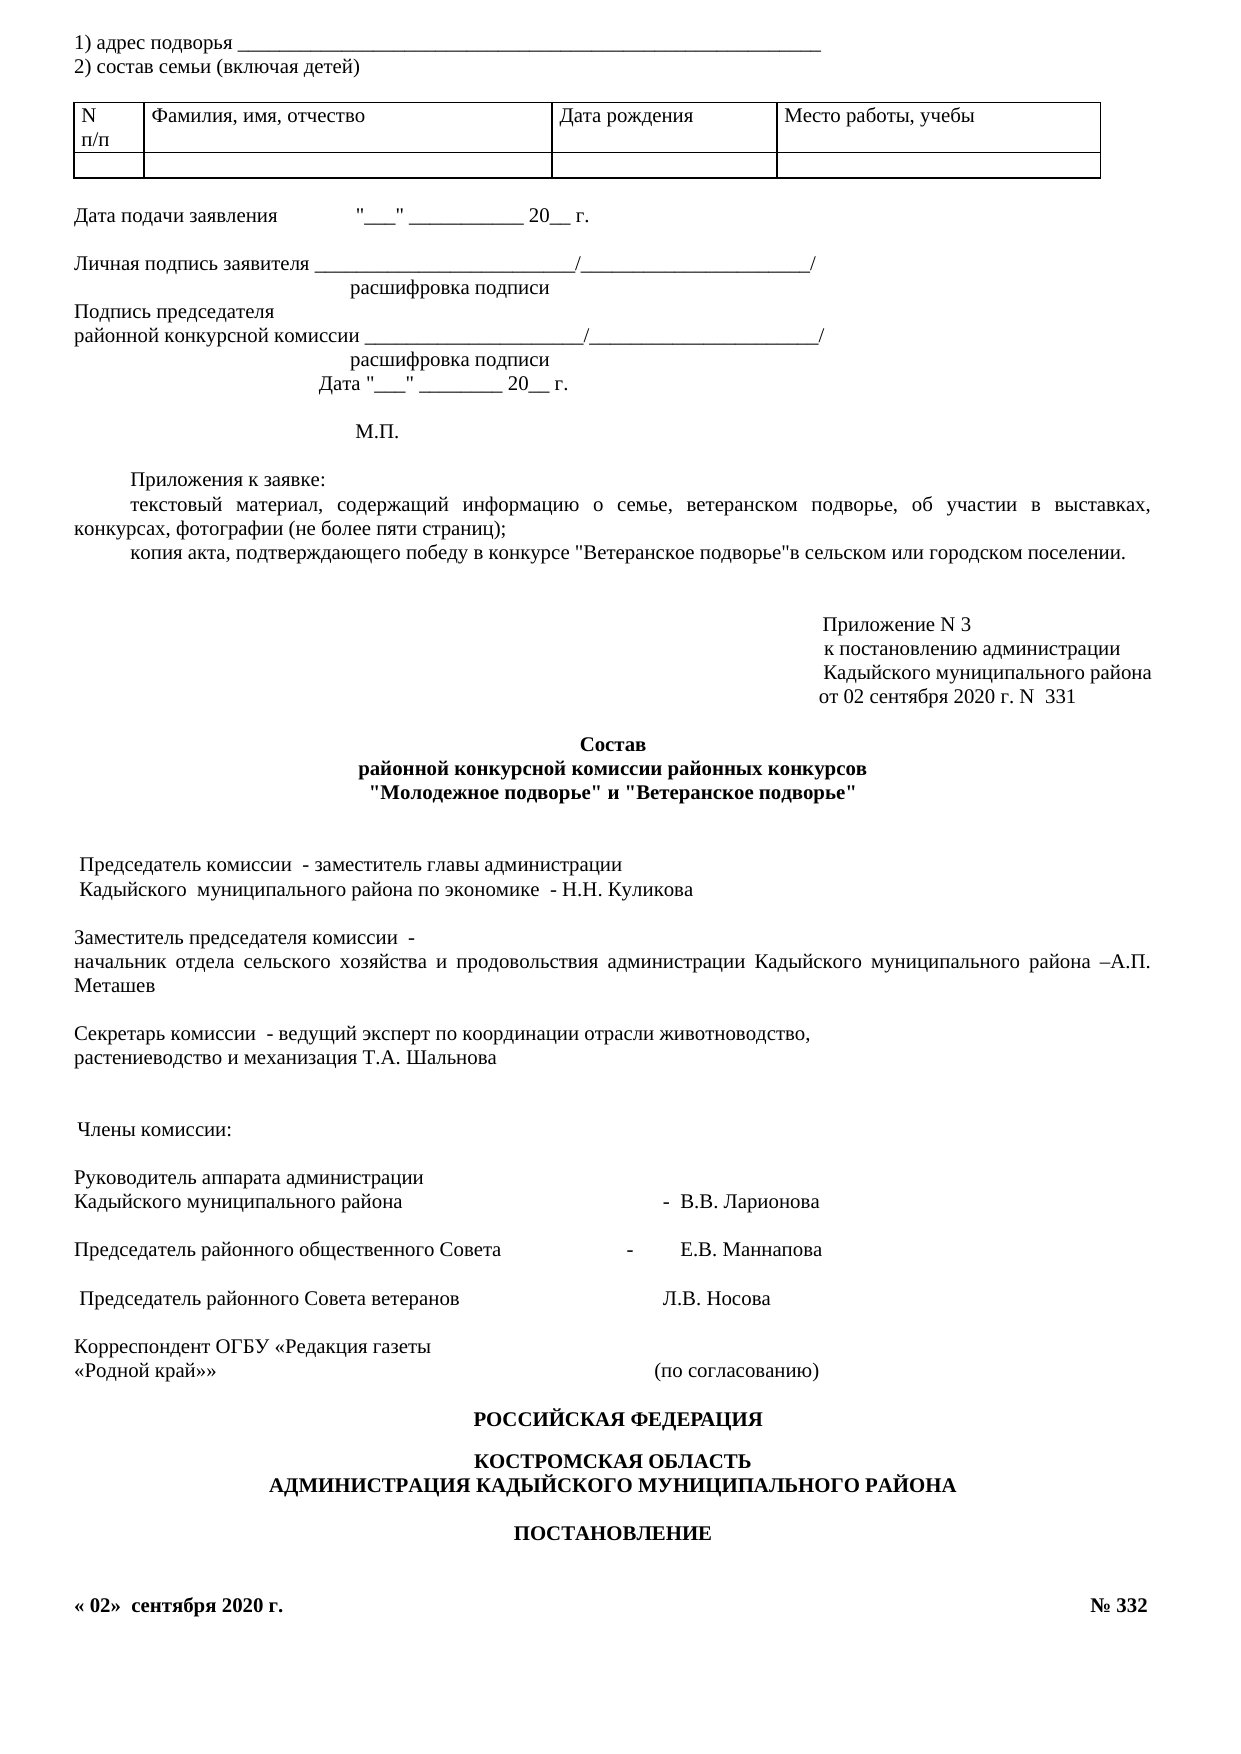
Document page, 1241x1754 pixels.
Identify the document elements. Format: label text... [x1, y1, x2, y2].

text Кадыйского муниципального района - В.В. Ларионова [74, 1189, 1152, 1213]
text к постановлению администрации [74, 636, 1152, 660]
text копия акта, подтверждающего победу в конкурсе "Ветеранское подворье"в сельском или городском поселении. [74, 539, 1152, 564]
text начальник отдела сельского хозяйства и продовольствия администрации Кадыйского муниципального района –А.П. Меташев [74, 949, 1152, 997]
text расшифровка подписи [74, 347, 1152, 371]
text Приложения к заявке: [74, 467, 1152, 491]
text АДМИНИСТРАЦИЯ КАДЫЙСКОГО МУНИЦИПАЛЬНОГО РАЙОНА [74, 1473, 1152, 1497]
text «Родной край»» (по согласованию) [74, 1358, 1152, 1382]
text районной конкурсной комиссии _____________________/______________________/ [74, 323, 1152, 347]
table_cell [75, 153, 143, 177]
text ПОСТАНОВЛЕНИЕ [74, 1521, 1152, 1545]
text расшифровка подписи [74, 275, 1152, 299]
text Председатель районного общественного Совета - Е.В. Маннапова [74, 1237, 1152, 1261]
subtitle РОССИЙСКАЯ ФЕДЕРАЦИЯ [74, 1407, 1152, 1431]
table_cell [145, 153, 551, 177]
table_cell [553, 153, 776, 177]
text Члены Члены комиссии: [0, 1117, 1152, 1141]
text растениеводство и механизация Т.А. Шальнова [74, 1045, 1152, 1069]
text Заместитель председателя комиссии - [74, 924, 1152, 949]
text КОСТРОМСКАЯ ОБЛАСТЬ [74, 1449, 1152, 1473]
text Руководитель аппарата администрации [74, 1165, 1152, 1189]
text текстовый материал, содержащий информацию о семье, ветеранском подворье, об участии в выставках, конкурсах, фотографии (не более пяти страниц); [74, 491, 1152, 539]
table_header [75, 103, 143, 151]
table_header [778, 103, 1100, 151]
text Приложение N 3 [74, 612, 1152, 636]
text Кадыйского муниципального района по экономике - Н.Н. Куликова [74, 876, 1152, 901]
text от 02 сентября 2020 г. N 331 [74, 684, 1152, 708]
text « 02» сентября 2020 г. № 332 [74, 1593, 1152, 1617]
text Кадыйского муниципального района [74, 660, 1152, 684]
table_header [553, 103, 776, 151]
text Председатель комиссии - заместитель главы администрации [74, 852, 1152, 876]
text М.П. [74, 419, 1152, 443]
text 1) адрес подворья ________________________________________________________ [74, 29, 1152, 54]
text Дата "___" ________ 20__ г. [74, 371, 1152, 395]
text Корреспондент ОГБУ «Редакция газеты [74, 1334, 1152, 1358]
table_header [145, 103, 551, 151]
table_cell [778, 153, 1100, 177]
text Личная подпись заявителя _________________________/______________________/ [74, 251, 1152, 275]
text Председатель районного Совета ветеранов Л.В. Носова [74, 1286, 1152, 1309]
title "Молодежное подворье" и "Ветеранское подворье" [74, 780, 1152, 804]
title районной конкурсной комиссии районных конкурсов [74, 756, 1152, 780]
text Подпись председателя [74, 299, 1152, 323]
text 2) состав семьи (включая детей) [74, 54, 1152, 78]
text Дата подачи заявления "___" ___________ 20__ г. [74, 203, 1152, 227]
title Состав [74, 732, 1152, 756]
text Секретарь комиссии - ведущий эксперт по координации отрасли животноводство, [74, 1021, 1152, 1045]
